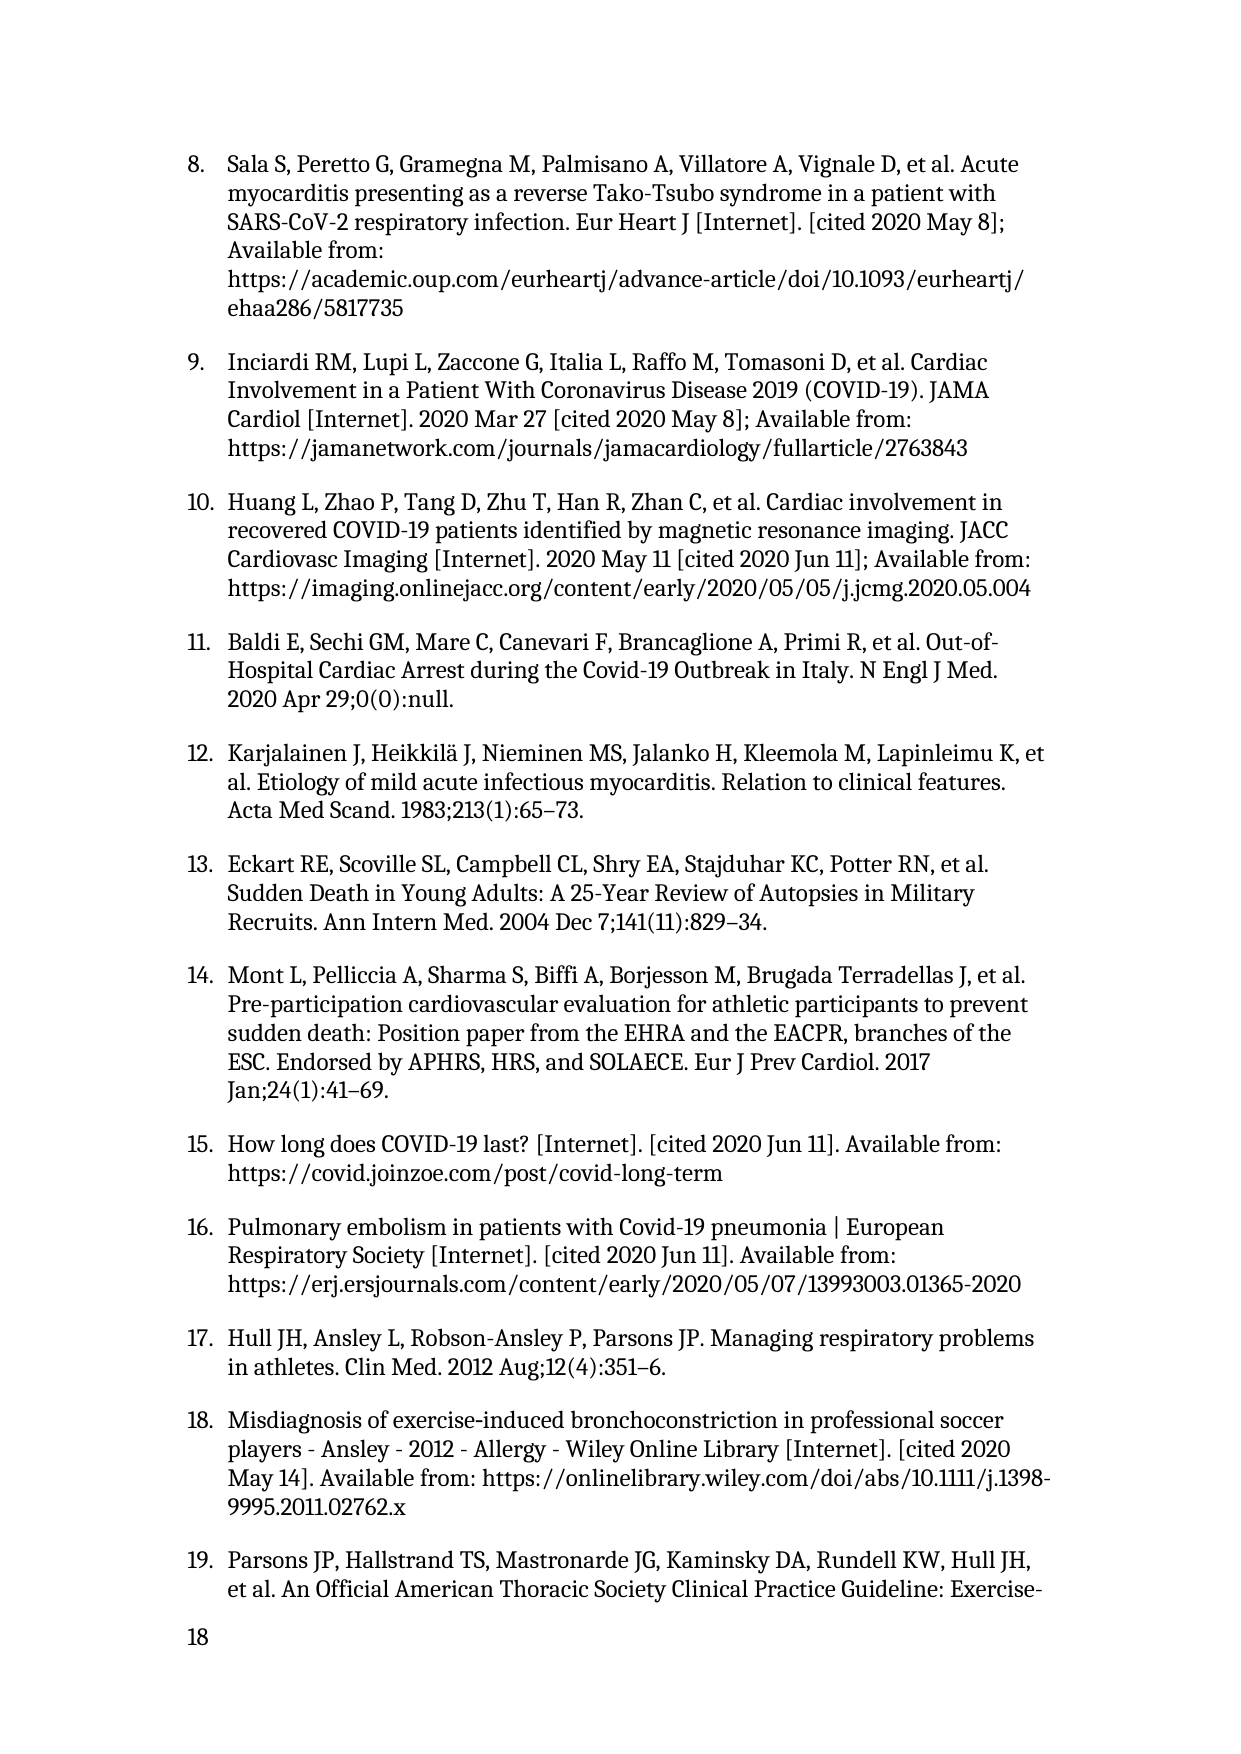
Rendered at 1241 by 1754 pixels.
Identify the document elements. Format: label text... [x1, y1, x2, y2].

text 18. Misdiagnosis of exercise‐induced bronchoconstriction in professional soccer players - Ansley - 2012 - Allergy - Wiley Online Library [Internet]. [cited 2020 May 14]. Available from: https://onlinelibrary.wiley.com/doi/abs/10.1111/j.1398-9995.2011.02762.x [187, 1406, 1053, 1521]
text 13. Eckart RE, Scoville SL, Campbell CL, Shry EA, Stajduhar KC, Potter RN, et al. Sudden Death in Young Adults: A 25-Year Review of Autopsies in Military Recruits. Ann Intern Med. 2004 Dec 7;141(11):829–34. [187, 850, 1053, 936]
text 17. Hull JH, Ansley L, Robson-Ansley P, Parsons JP. Managing respiratory problems in athletes. Clin Med. 2012 Aug;12(4):351–6. [187, 1324, 1053, 1381]
text 12. Karjalainen J, Heikkilä J, Nieminen MS, Jalanko H, Kleemola M, Lapinleimu K, et al. Etiology of mild acute infectious myocarditis. Relation to clinical features. Acta Med Scand. 1983;213(1):65–73. [187, 739, 1053, 825]
text 15. How long does COVID-19 last? [Internet]. [cited 2020 Jun 11]. Available from: https://covid.joinzoe.com/post/covid-long-term [187, 1130, 1053, 1187]
text 9. Inciardi RM, Lupi L, Zaccone G, Italia L, Raffo M, Tomasoni D, et al. Cardiac Involvement in a Patient With Coronavirus Disease 2019 (COVID-19). JAMA Cardiol [Internet]. 2020 Mar 27 [cited 2020 May 8]; Available from: https://jamanetwork.com/journals/jamacardiology/fullarticle/2763843 [187, 347, 1053, 462]
text 11. Baldi E, Sechi GM, Mare C, Canevari F, Brancaglione A, Primi R, et al. Out-of-Hospital Cardiac Arrest during the Covid-19 Outbreak in Italy. N Engl J Med. 2020 Apr 29;0(0):null. [187, 627, 1053, 714]
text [187, 1546, 1053, 1604]
text 14. Mont L, Pelliccia A, Sharma S, Biffi A, Borjesson M, Brugada Terradellas J, et al. Pre-participation cardiovascular evaluation for athletic participants to prevent sudden death: Position paper from the EHRA and the EACPR, branches of the ESC. Endorsed by APHRS, HRS, and SOLAECE. Eur J Prev Cardiol. 2017 Jan;24(1):41–69. [187, 961, 1053, 1105]
text 16. Pulmonary embolism in patients with Covid-19 pneumonia | European Respiratory Society [Internet]. [cited 2020 Jun 11]. Available from: https://erj.ersjournals.com/content/early/2020/05/07/13993003.01365-2020 [187, 1212, 1053, 1299]
text 8. Sala S, Peretto G, Gramegna M, Palmisano A, Villatore A, Vignale D, et al. Acute myocarditis presenting as a reverse Tako-Tsubo syndrome in a patient with SARS-CoV-2 respiratory infection. Eur Heart J [Internet]. [cited 2020 May 8]; Available from: https://academic.oup.com/eurheartj/advance-article/doi/10.1093/eurheartj/ehaa286/5817735 [187, 150, 1053, 322]
text 10. Huang L, Zhao P, Tang D, Zhu T, Han R, Zhan C, et al. Cardiac involvement in recovered COVID-19 patients identified by magnetic resonance imaging. JACC Cardiovasc Imaging [Internet]. 2020 May 11 [cited 2020 Jun 11]; Available from: https://imaging.onlinejacc.org/content/early/2020/05/05/j.jcmg.2020.05.004 [187, 487, 1053, 602]
